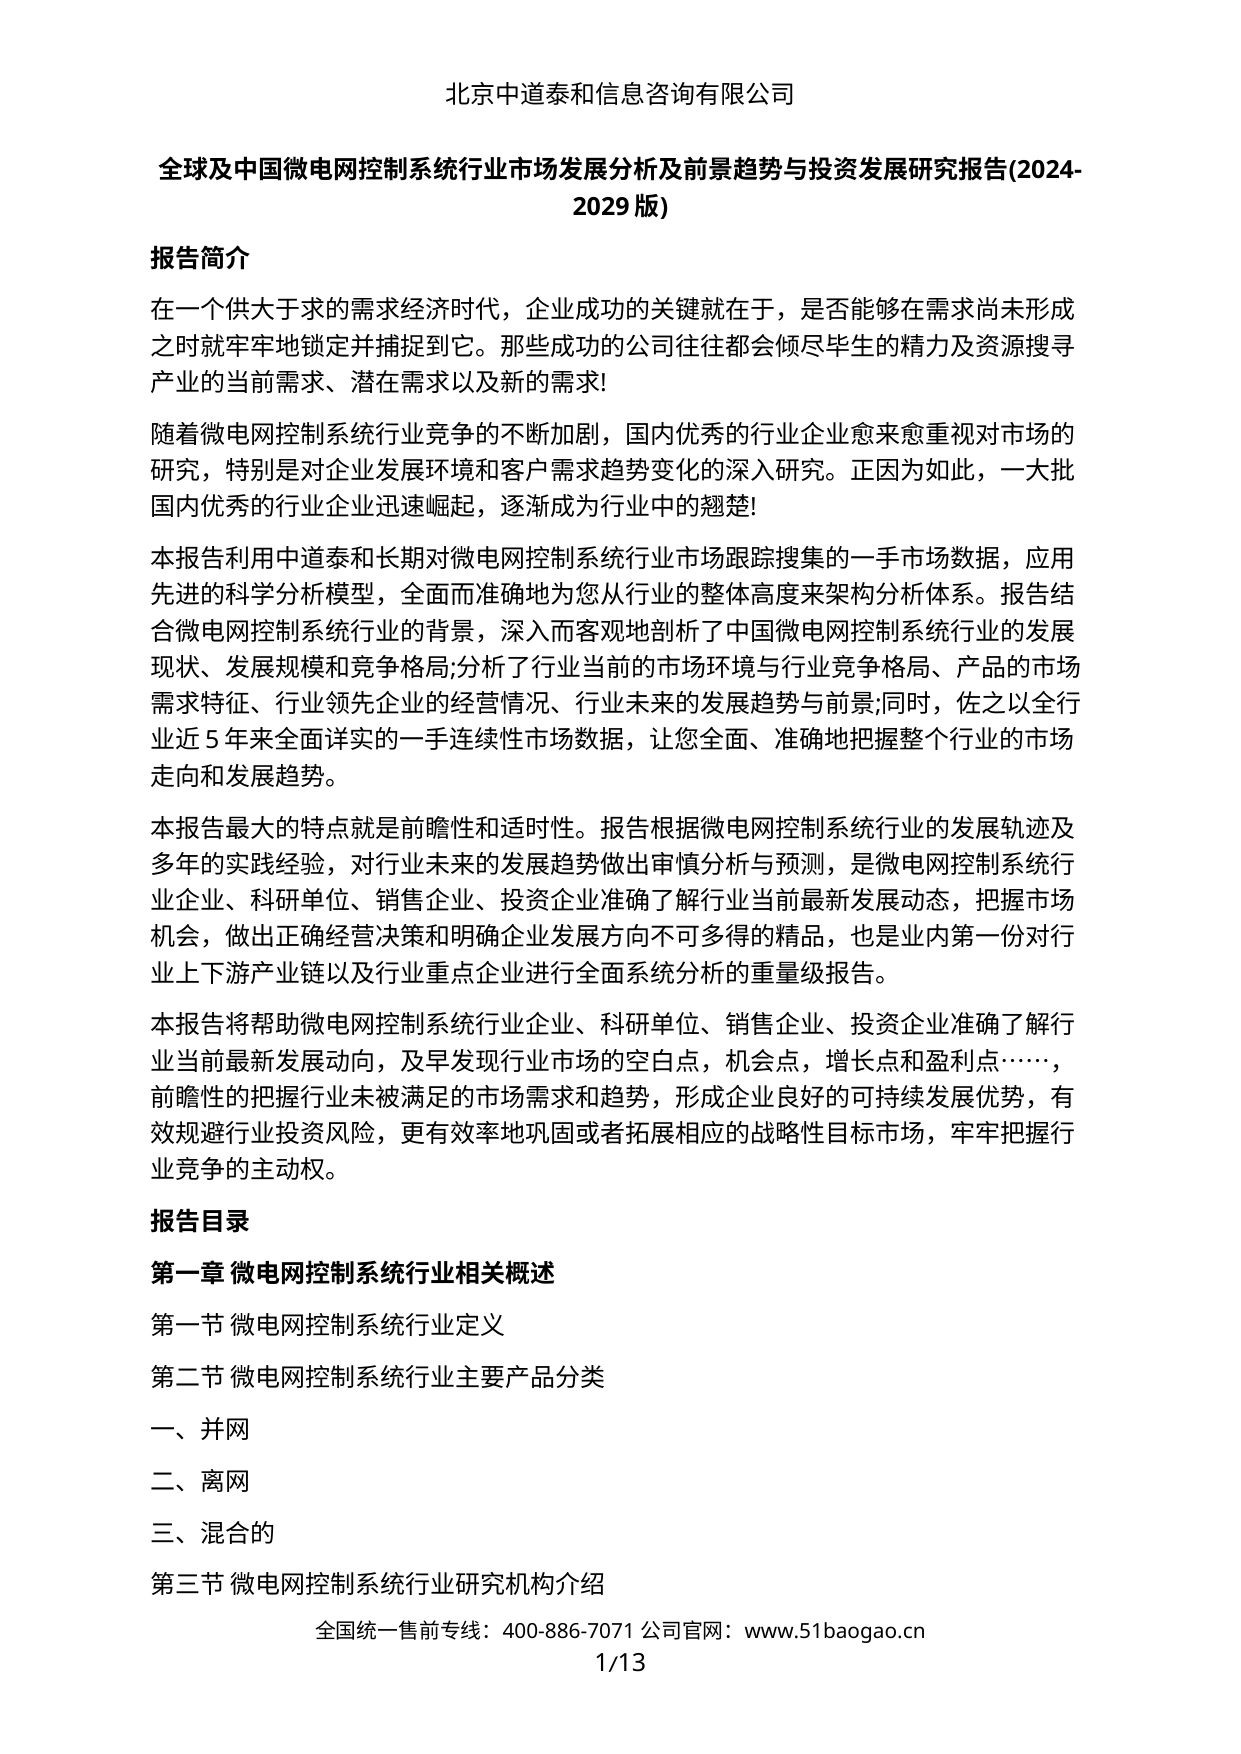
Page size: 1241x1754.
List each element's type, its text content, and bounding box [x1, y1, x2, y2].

text 本报告利用中道泰和长期对微电网控制系统行业市场跟踪搜集的一手市场数据，应用先进的科学分析模型，全面而准确地为您从行业的整体高度来架构分析体系。报告结合微电网控制系统行业的背景，深入而客观地剖析了中国微电网控制系统行业的发展现状、发展规模和竞争格局;分析了行业当前的市场环境与行业竞争格局、产品的市场需求特征、行业领先企业的经营情况、行业未来的发展趋势与前景;同时，佐之以全行业近5年来全面详实的一手连续性市场数据，让您全面、准确地把握整个行业的市场走向和发展趋势。 [150, 539, 1090, 792]
text 本报告将帮助微电网控制系统行业企业、科研单位、销售企业、投资企业准确了解行业当前最新发展动向，及早发现行业市场的空白点，机会点，增长点和盈利点……，前瞻性的把握行业未被满足的市场需求和趋势，形成企业良好的可持续发展优势，有效规避行业投资风险，更有效率地巩固或者拓展相应的战略性目标市场，牢牢把握行业竞争的主动权。 [150, 1005, 1090, 1186]
text 第一节 微电网控制系统行业定义 [150, 1306, 1090, 1342]
text 第一章 微电网控制系统行业相关概述 [150, 1254, 1090, 1290]
text 随着微电网控制系统行业竞争的不断加剧，国内优秀的行业企业愈来愈重视对市场的研究，特别是对企业发展环境和客户需求趋势变化的深入研究。正因为如此，一大批国内优秀的行业企业迅速崛起，逐渐成为行业中的翘楚! [150, 414, 1090, 523]
text 在一个供大于求的需求经济时代，企业成功的关键就在于，是否能够在需求尚未形成之时就牢牢地锁定并捕捉到它。那些成功的公司往往都会倾尽毕生的精力及资源搜寻产业的当前需求、潜在需求以及新的需求! [150, 290, 1090, 399]
text 一、并网 [150, 1409, 1090, 1446]
text 三、混合的 [150, 1513, 1090, 1549]
text 报告目录 [150, 1202, 1090, 1238]
text 全球及中国微电网控制系统行业市场发展分析及前景趋势与投资发展研究报告(2024-2029版) [150, 150, 1090, 222]
text 报告简介 [150, 238, 1090, 274]
text 二、离网 [150, 1461, 1090, 1497]
text 本报告最大的特点就是前瞻性和适时性。报告根据微电网控制系统行业的发展轨迹及多年的实践经验，对行业未来的发展趋势做出审慎分析与预测，是微电网控制系统行业企业、科研单位、销售企业、投资企业准确了解行业当前最新发展动态，把握市场机会，做出正确经营决策和明确企业发展方向不可多得的精品，也是业内第一份对行业上下游产业链以及行业重点企业进行全面系统分析的重量级报告。 [150, 808, 1090, 989]
text 第三节 微电网控制系统行业研究机构介绍 [150, 1565, 1090, 1601]
text 第二节 微电网控制系统行业主要产品分类 [150, 1357, 1090, 1394]
